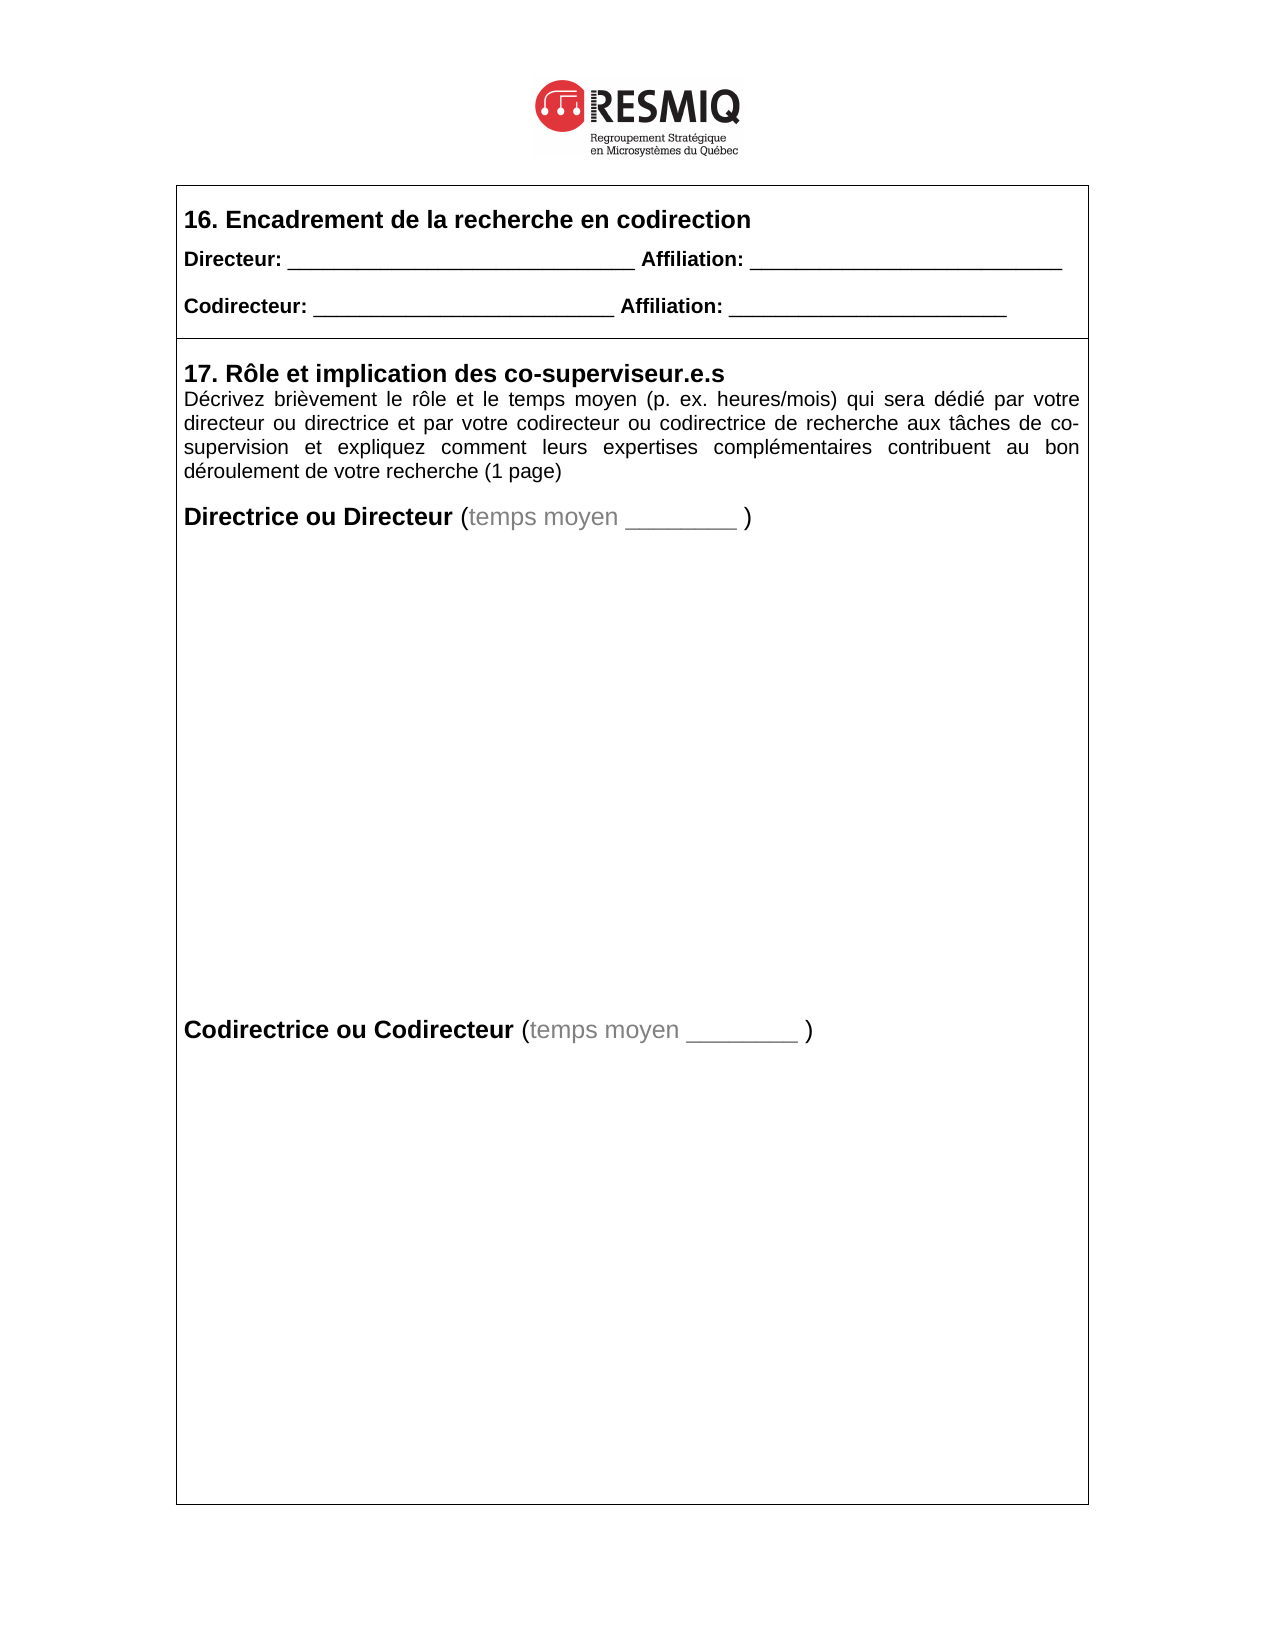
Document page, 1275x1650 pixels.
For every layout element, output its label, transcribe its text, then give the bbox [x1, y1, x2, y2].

table_cell 16. Encadrement de la recherche en codirection Directeur: ______________________________ Affiliation: ___________________________ Codirecteur: __________________________ Affiliation: ________________________ [177, 186, 1088, 338]
table_cell 17. Rôle et implication des co-superviseur.e.s Décrivez brièvement le rôle et le temps moyen (p. ex. heures/mois) qui sera dédié par votre directeur ou directrice et par votre codirecteur ou codirectrice de recherche aux tâches de co-supervision et expliquez comment leurs expertises complémentaires contribuent au bon déroulement de votre recherche (1 page) Directrice ou Directeur (temps moyen ________ ) Codirectrice ou Codirecteur (temps moyen ________ ) [177, 339, 1088, 1504]
picture [531, 75, 744, 157]
